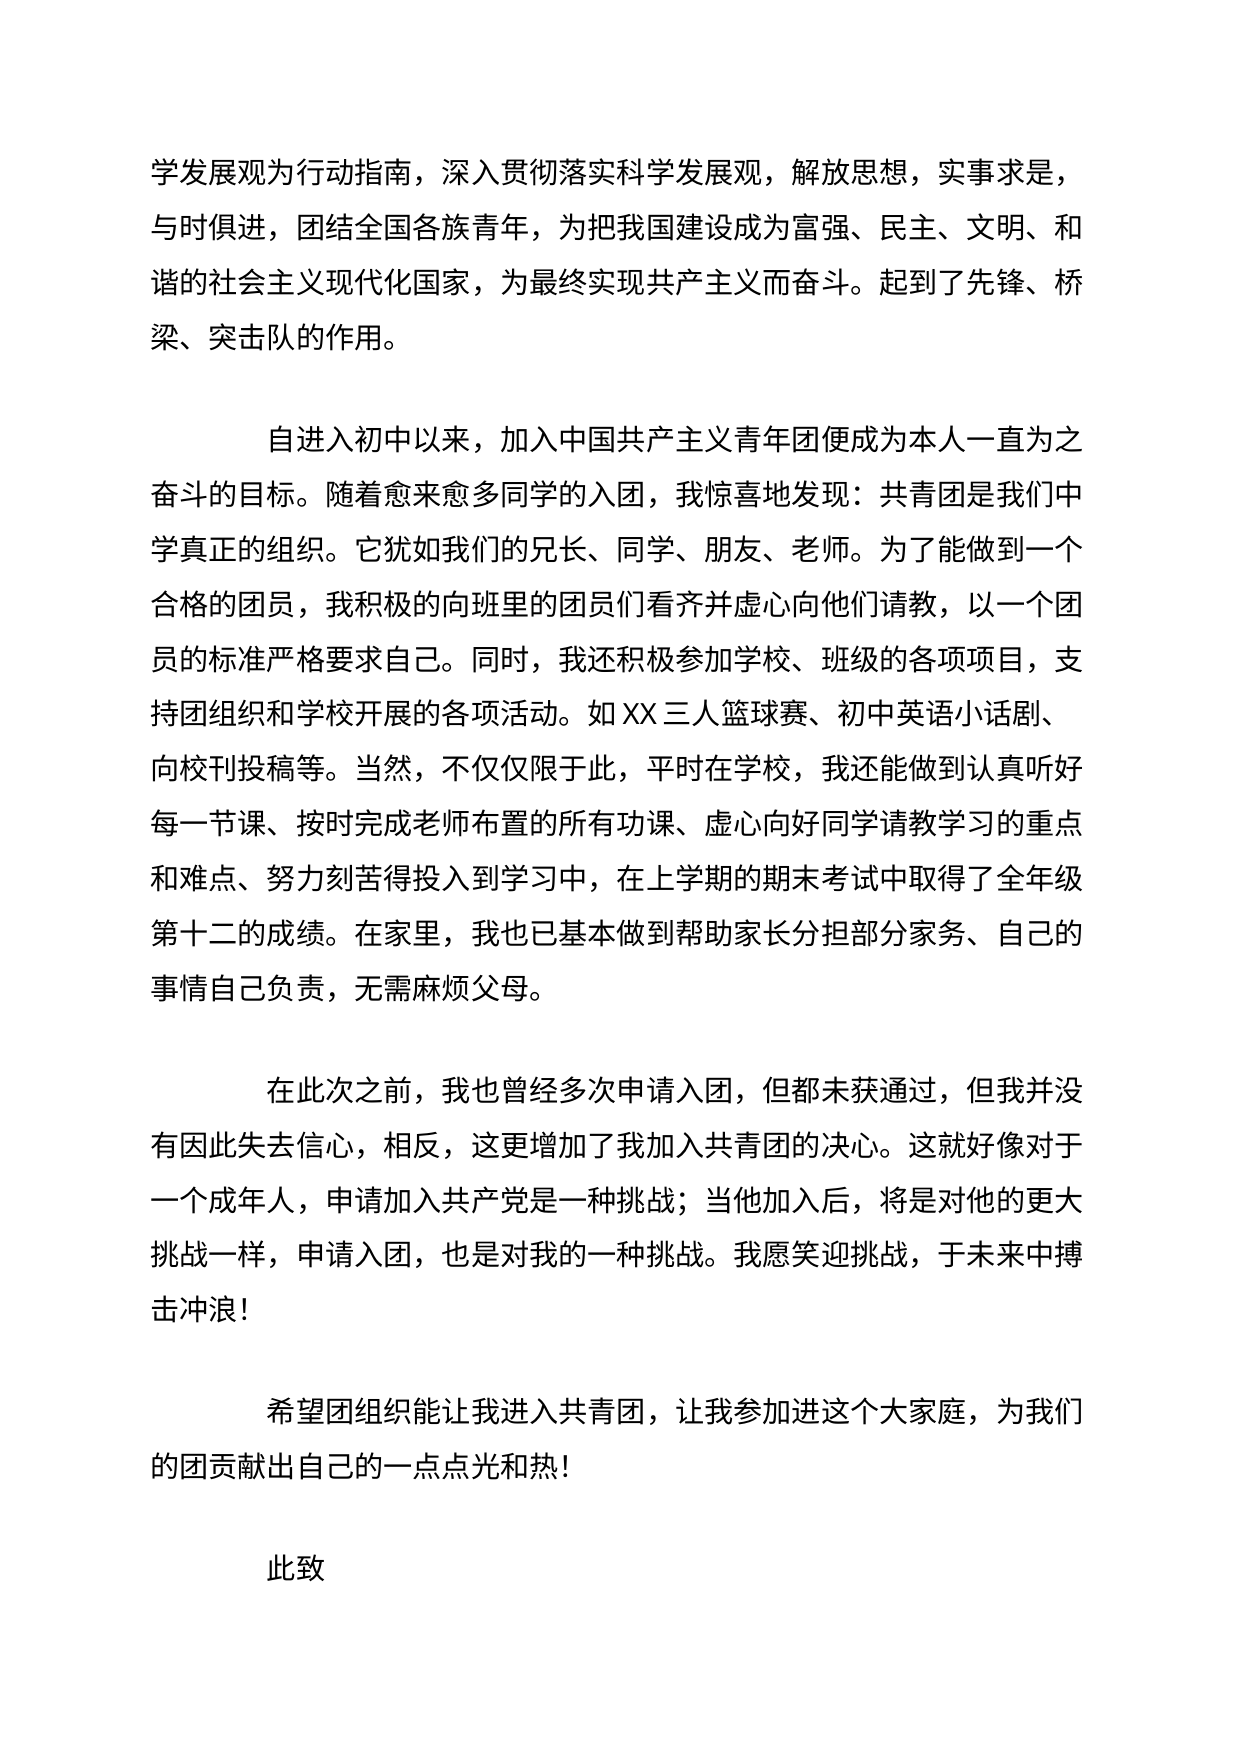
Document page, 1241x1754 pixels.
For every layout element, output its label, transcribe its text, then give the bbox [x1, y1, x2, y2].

text 希望团组织能让我进入共青团，让我参加进这个大家庭，为我们的团贡献出自己的一点点光和热！ [150, 1389, 1090, 1486]
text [150, 150, 1090, 357]
text 此致 [150, 1545, 1090, 1588]
text 在此次之前，我也曾经多次申请入团，但都未获通过，但我并没有因此失去信心，相反，这更增加了我加入共青团的决心。这就好像对于一个成年人，申请加入共产党是一种挑战；当他加入后，将是对他的更大挑战一样，申请入团，也是对我的一种挑战。我愿笑迎挑战，于未来中搏击冲浪！ [150, 1067, 1090, 1329]
text 自进入初中以来，加入中国共产主义青年团便成为本人一直为之奋斗的目标。随着愈来愈多同学的入团，我惊喜地发现：共青团是我们中学真正的组织。它犹如我们的兄长、同学、朋友、老师。为了能做到一个合格的团员，我积极的向班里的团员们看齐并虚心向他们请教，以一个团员的标准严格要求自己。同时，我还积极参加学校、班级的各项项目，支持团组织和学校开展的各项活动。如XX三人篮球赛、初中英语小话剧、向校刊投稿等。当然，不仅仅限于此，平时在学校，我还能做到认真听好每一节课、按时完成老师布置的所有功课、虚心向好同学请教学习的重点和难点、努力刻苦得投入到学习中，在上学期的期末考试中取得了全年级第十二的成绩。在家里，我也已基本做到帮助家长分担部分家务、自己的事情自己负责，无需麻烦父母。 [150, 416, 1090, 1008]
